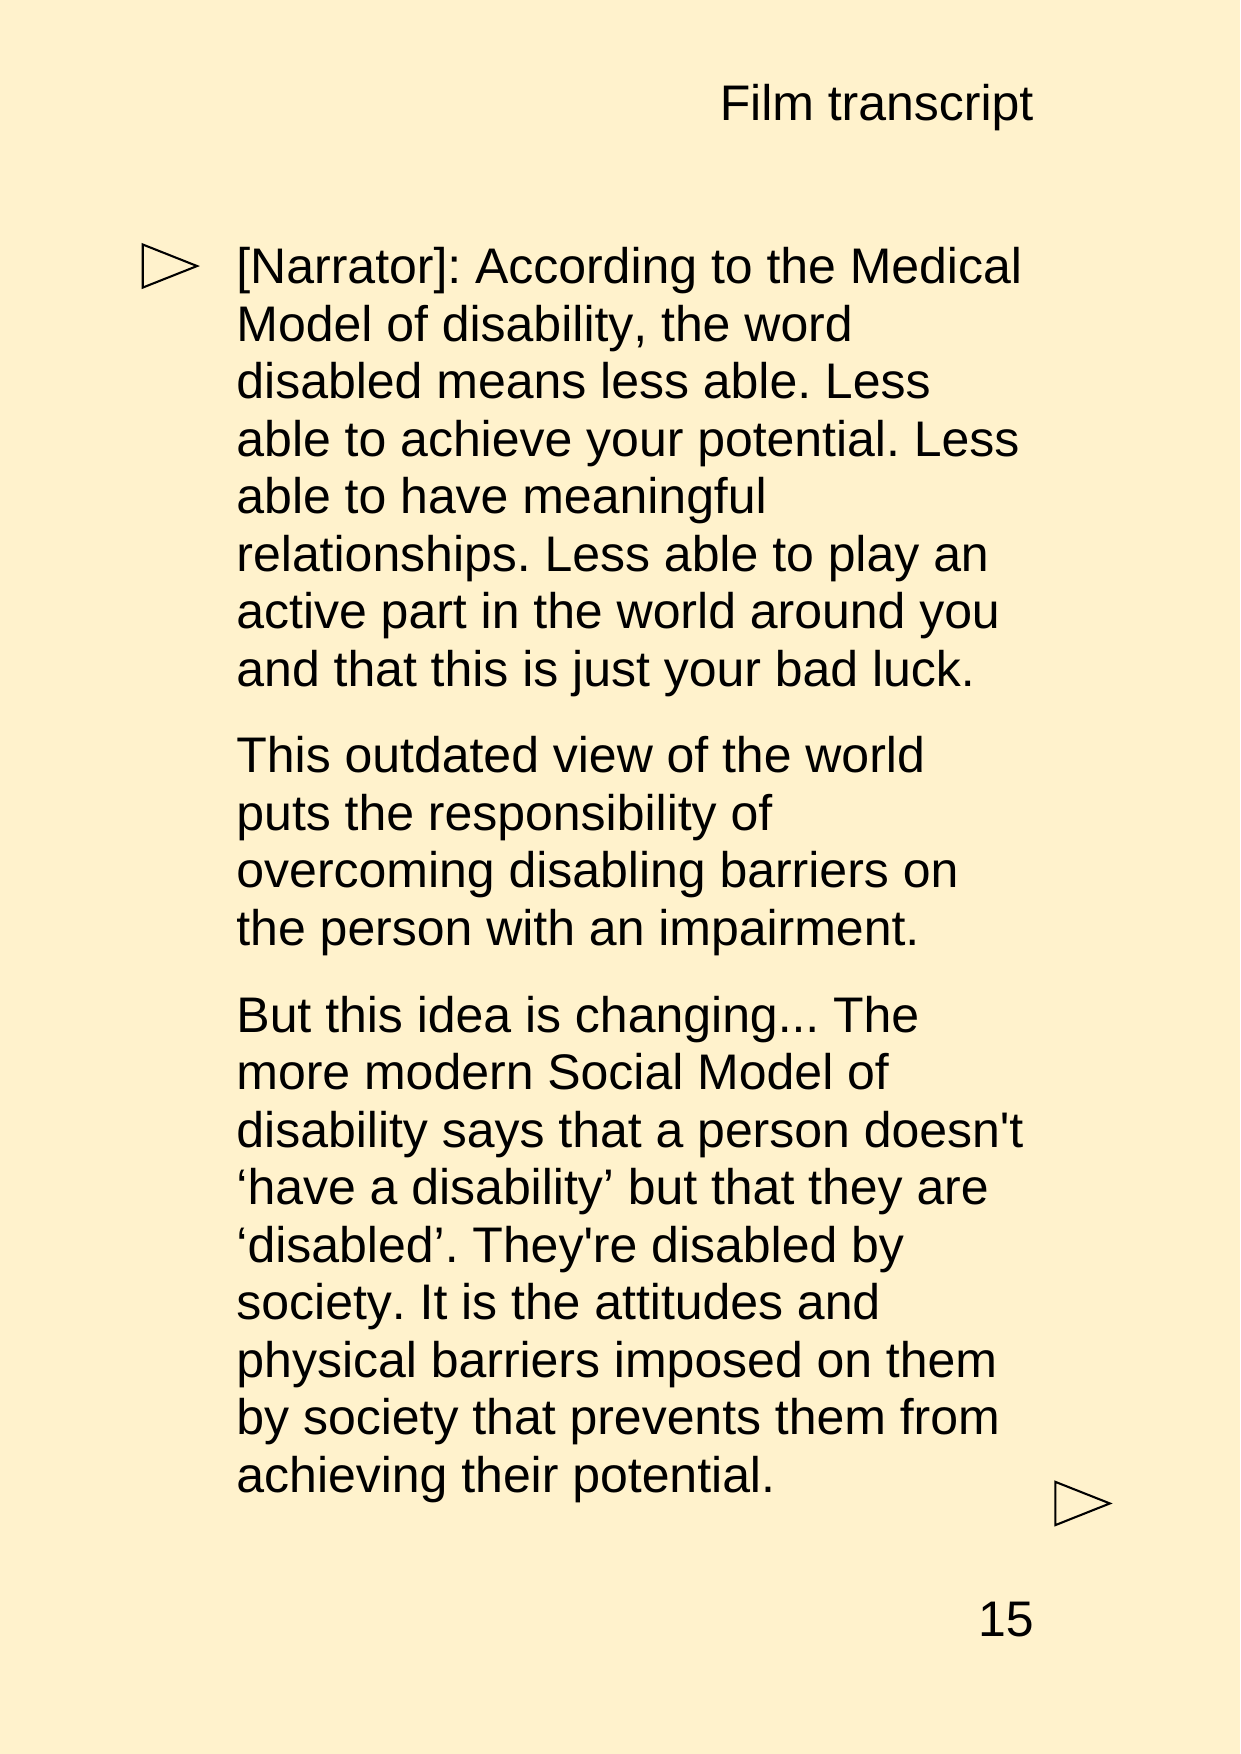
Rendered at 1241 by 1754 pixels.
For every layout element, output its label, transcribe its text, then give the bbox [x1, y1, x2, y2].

text [Narrator]: According to the Medical Model of disability, the word disabled means less able. Less able to achieve your potential. Less able to have meaningful relationships. Less able to play an active part in the world around you and that this is just your bad luck. [236, 237, 1033, 697]
text But this idea is changing... The more modern Social Model of disability says that a person doesn't ‘have a disability’ but that they are ‘disabled’. They're disabled by society. It is the attitudes and physical barriers imposed on them by society that prevents them from achieving their potential. [236, 985, 1033, 1502]
text This outdated view of the world puts the responsibility of overcoming disabling barriers on the person with an impairment. [236, 726, 1033, 956]
